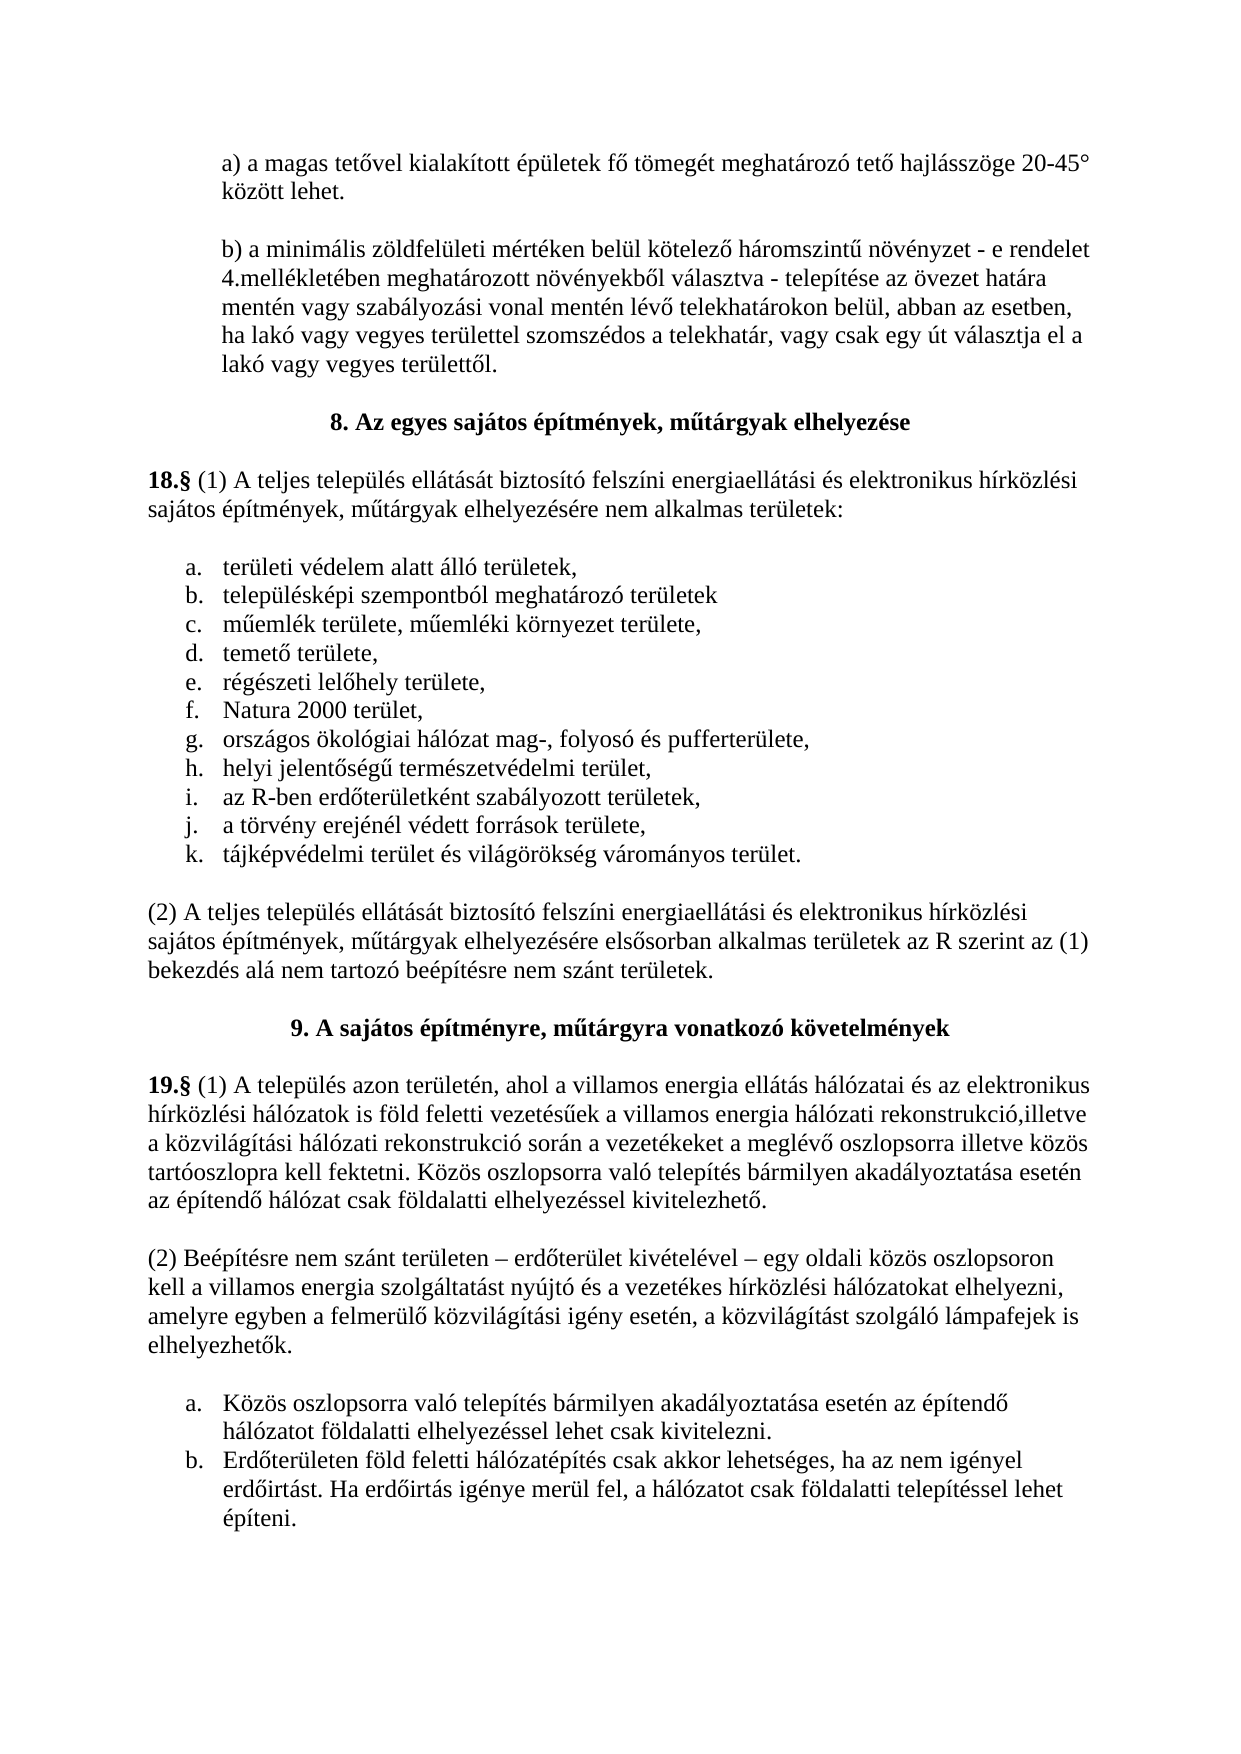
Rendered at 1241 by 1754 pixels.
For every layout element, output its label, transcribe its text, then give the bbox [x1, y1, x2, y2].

text 9. A sajátos építményre, műtárgyra vonatkozó követelmények [148, 1013, 1093, 1041]
list területi védelem alatt álló területek, [185, 552, 1093, 581]
text 8. Az egyes sajátos építmények, műtárgyak elhelyezése [148, 407, 1093, 436]
text 19.§ (1) A település azon területén, ahol a villamos energia ellátás hálózatai és az elektronikus hírközlési hálózatok is föld feletti vezetésűek a villamos energia hálózati rekonstrukció,illetve a közvilágítási hálózati rekonstrukció során a vezetékeket a meglévő oszlopsorra illetve közös tartóoszlopra kell fektetni. Közös oszlopsorra való telepítés bármilyen akadályoztatása esetén az építendő hálózat csak földalatti elhelyezéssel kivitelezhető. [148, 1071, 1093, 1214]
list országos ökológiai hálózat mag-, folyosó és pufferterülete, [185, 724, 1093, 753]
list településképi szempontból meghatározó területek [185, 581, 1093, 609]
list régészeti lelőhely területe, [185, 667, 1093, 696]
list a törvény erejénél védett források területe, [185, 811, 1093, 839]
list Erdőterületen föld feletti hálózatépítés csak akkor lehetséges, ha az nem igényel erdőirtást. Ha erdőirtás igénye merül fel, a hálózatot csak földalatti telepítéssel lehet építeni. [185, 1445, 1093, 1531]
text (2) A teljes település ellátását biztosító felszíni energiaellátási és elektronikus hírközlési sajátos építmények, műtárgyak elhelyezésére elsősorban alkalmas területek az R szerint az (1) bekezdés alá nem tartozó beépítésre nem szánt területek. [148, 897, 1093, 983]
text (2) Beépítésre nem szánt területen – erdőterület kivételével – egy oldali közös oszlopsoron kell a villamos energia szolgáltatást nyújtó és a vezetékes hírközlési hálózatokat elhelyezni, amelyre egyben a felmerülő közvilágítási igény esetén, a közvilágítást szolgáló lámpafejek is elhelyezhetők. [148, 1243, 1093, 1358]
list helyi jelentőségű természetvédelmi terület, [185, 753, 1093, 782]
list Natura 2000 terület, [185, 696, 1093, 724]
list az R-ben erdőterületként szabályozott területek, [185, 782, 1093, 811]
text b) a minimális zöldfelületi mértéken belül kötelező háromszintű növényzet - e rendelet 4.mellékletében meghatározott növényekből választva - telepítése az övezet határa mentén vagy szabályozási vonal mentén lévő telekhatárokon belül, abban az esetben, ha lakó vagy vegyes területtel szomszédos a telekhatár, vagy csak egy út választja el a lakó vagy vegyes területtől. [221, 234, 1093, 378]
list tájképvédelmi terület és világörökség várományos terület. [185, 839, 1093, 868]
list műemlék területe, műemléki környezet területe, [185, 609, 1093, 638]
list Közös oszlopsorra való telepítés bármilyen akadályoztatása esetén az építendő hálózatot földalatti elhelyezéssel lehet csak kivitelezni. [185, 1388, 1093, 1445]
list temető területe, [185, 638, 1093, 667]
text a) a magas tetővel kialakított épületek fő tömegét meghatározó tető hajlásszöge 20-45° között lehet. [221, 148, 1093, 205]
text 18.§ (1) A teljes település ellátását biztosító felszíni energiaellátási és elektronikus hírközlési sajátos építmények, műtárgyak elhelyezésére nem alkalmas területek: [148, 465, 1093, 523]
